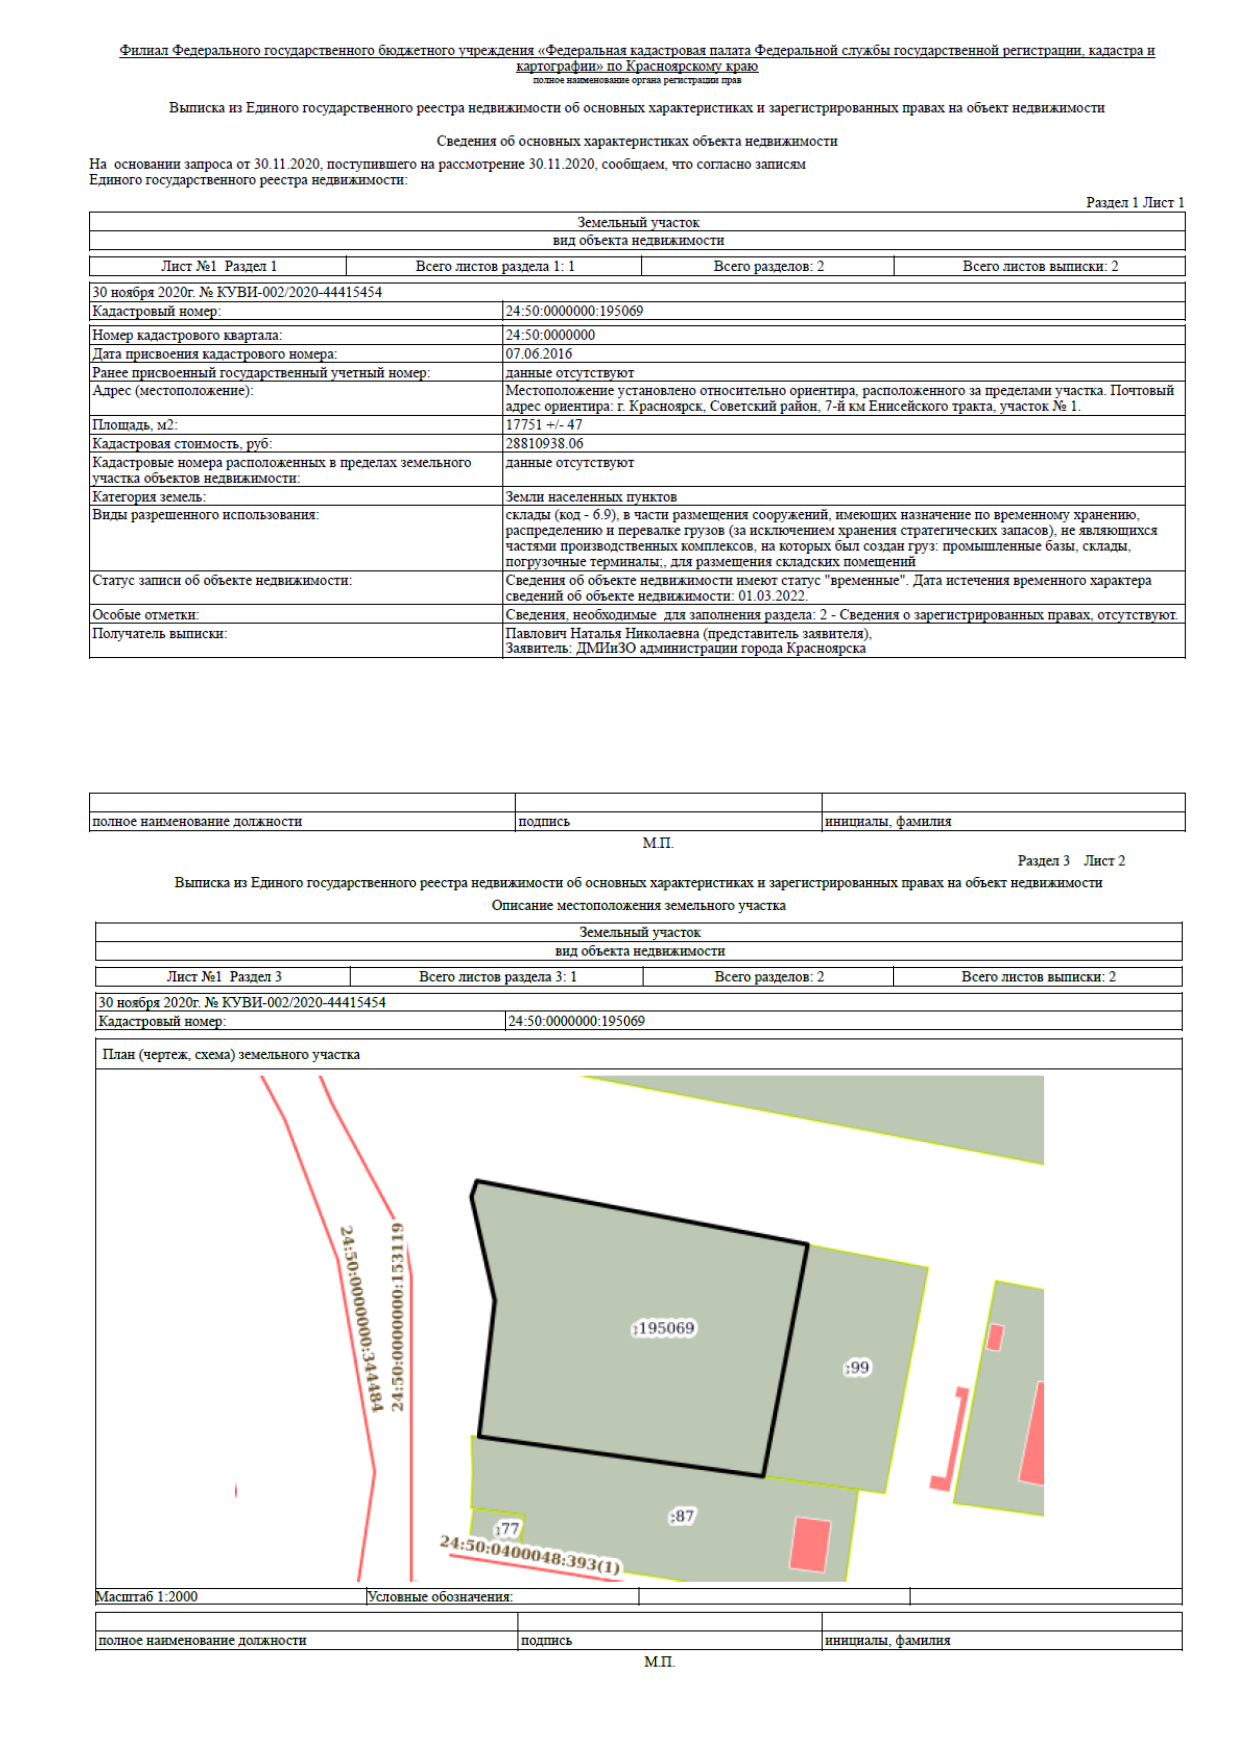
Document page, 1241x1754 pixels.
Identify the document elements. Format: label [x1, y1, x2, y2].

picture [88, 29, 1190, 1676]
